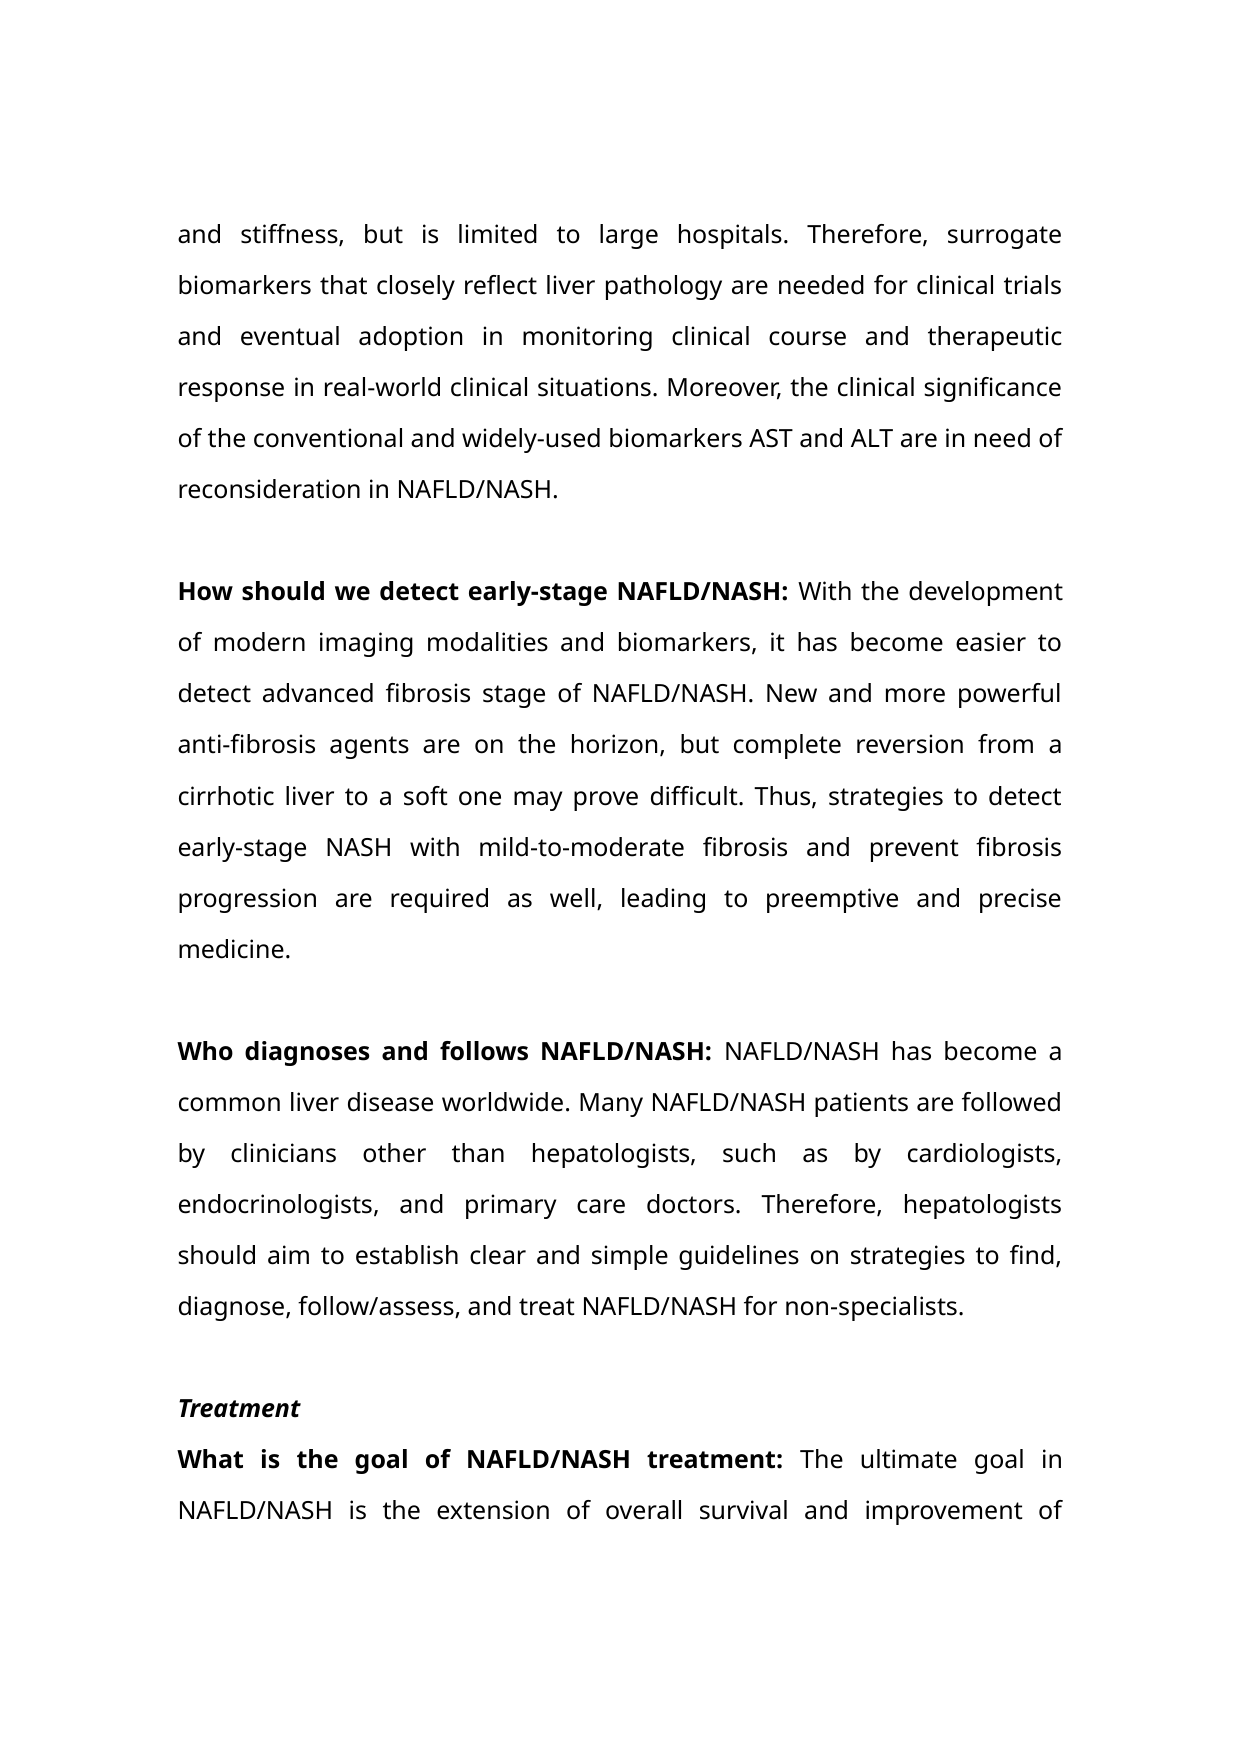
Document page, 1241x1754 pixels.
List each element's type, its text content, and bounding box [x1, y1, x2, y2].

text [177, 217, 1063, 506]
text Treatment [177, 1391, 1063, 1425]
text Who diagnoses and follows NAFLD/NASH: NAFLD/NASH has become a common liver disease worldwide. Many NAFLD/NASH patients are followed by clinicians other than hepatologists, such as by cardiologists, endocrinologists, and primary care doctors. Therefore, hepatologists should aim to establish clear and simple guidelines on strategies to find, diagnose, follow/assess, and treat NAFLD/NASH for non-specialists. [177, 1033, 1063, 1323]
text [177, 1442, 1063, 1527]
text How should we detect early-stage NAFLD/NASH: With the development of modern imaging modalities and biomarkers, it has become easier to detect advanced fibrosis stage of NAFLD/NASH. New and more powerful anti-fibrosis agents are on the horizon, but complete reversion from a cirrhotic liver to a soft one may prove difficult. Thus, strategies to detect early-stage NASH with mild-to-moderate fibrosis and prevent fibrosis progression are required as well, leading to preemptive and precise medicine. [177, 574, 1063, 965]
